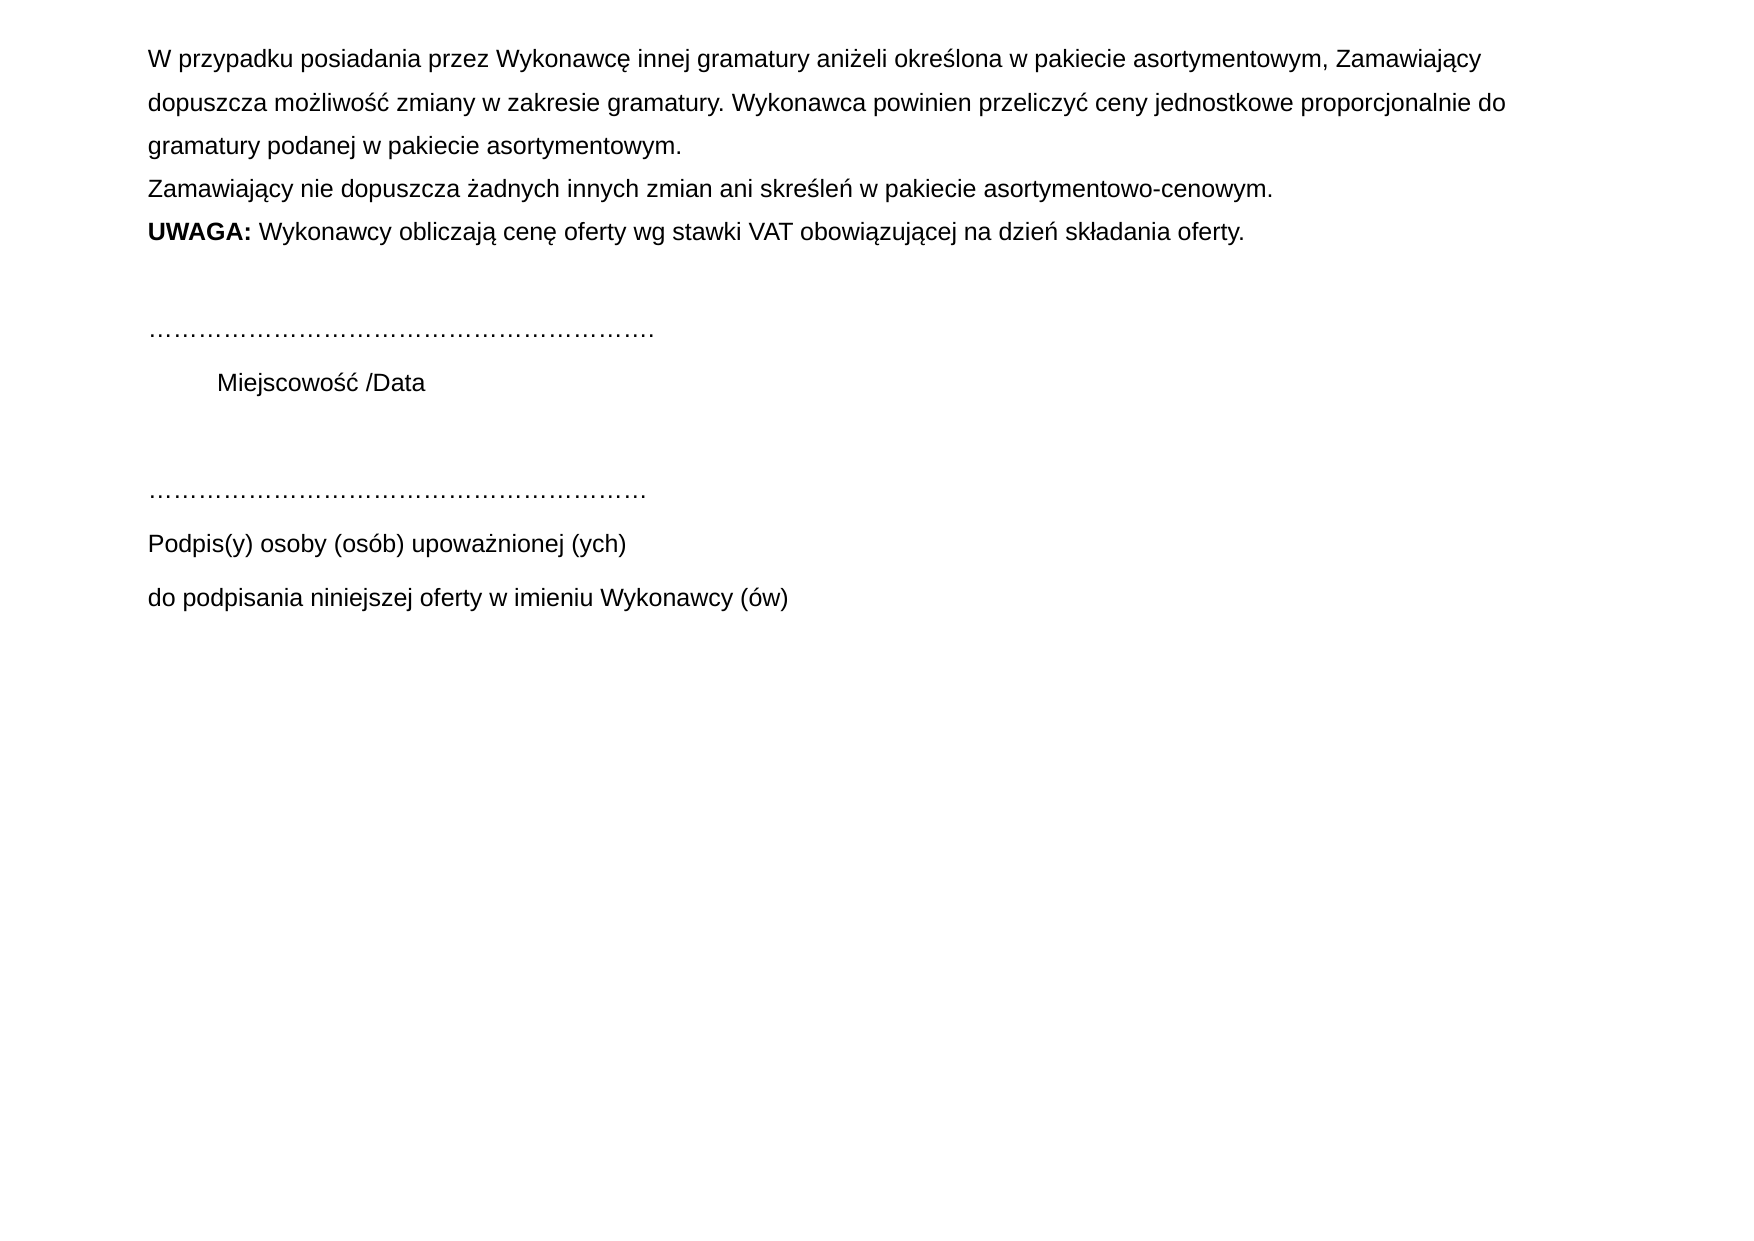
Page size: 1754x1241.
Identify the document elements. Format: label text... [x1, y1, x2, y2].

text Podpis(y) osoby (osób) upoważnionej (ych) [148, 529, 1606, 558]
text UWAGA: Wykonawcy obliczają cenę oferty wg stawki VAT obowiązującej na dzień składania oferty. [148, 217, 1606, 246]
text Miejscowość /Data [148, 368, 1606, 396]
text …………………………………………………… [148, 475, 1606, 504]
text Zamawiający nie dopuszcza żadnych innych zmian ani skreśleń w pakiecie asortymentowo-cenowym. [148, 174, 1606, 202]
text do podpisania niniejszej oferty w imieniu Wykonawcy (ów) [148, 583, 1606, 612]
text W przypadku posiadania przez Wykonawcę innej gramatury aniżeli określona w pakiecie asortymentowym, Zamawiający dopuszcza możliwość zmiany w zakresie gramatury. Wykonawca powinien przeliczyć ceny jednostkowe proporcjonalnie do gramatury podanej w pakiecie asortymentowym. [148, 44, 1606, 159]
text ……………………………………………………. [148, 314, 1606, 343]
